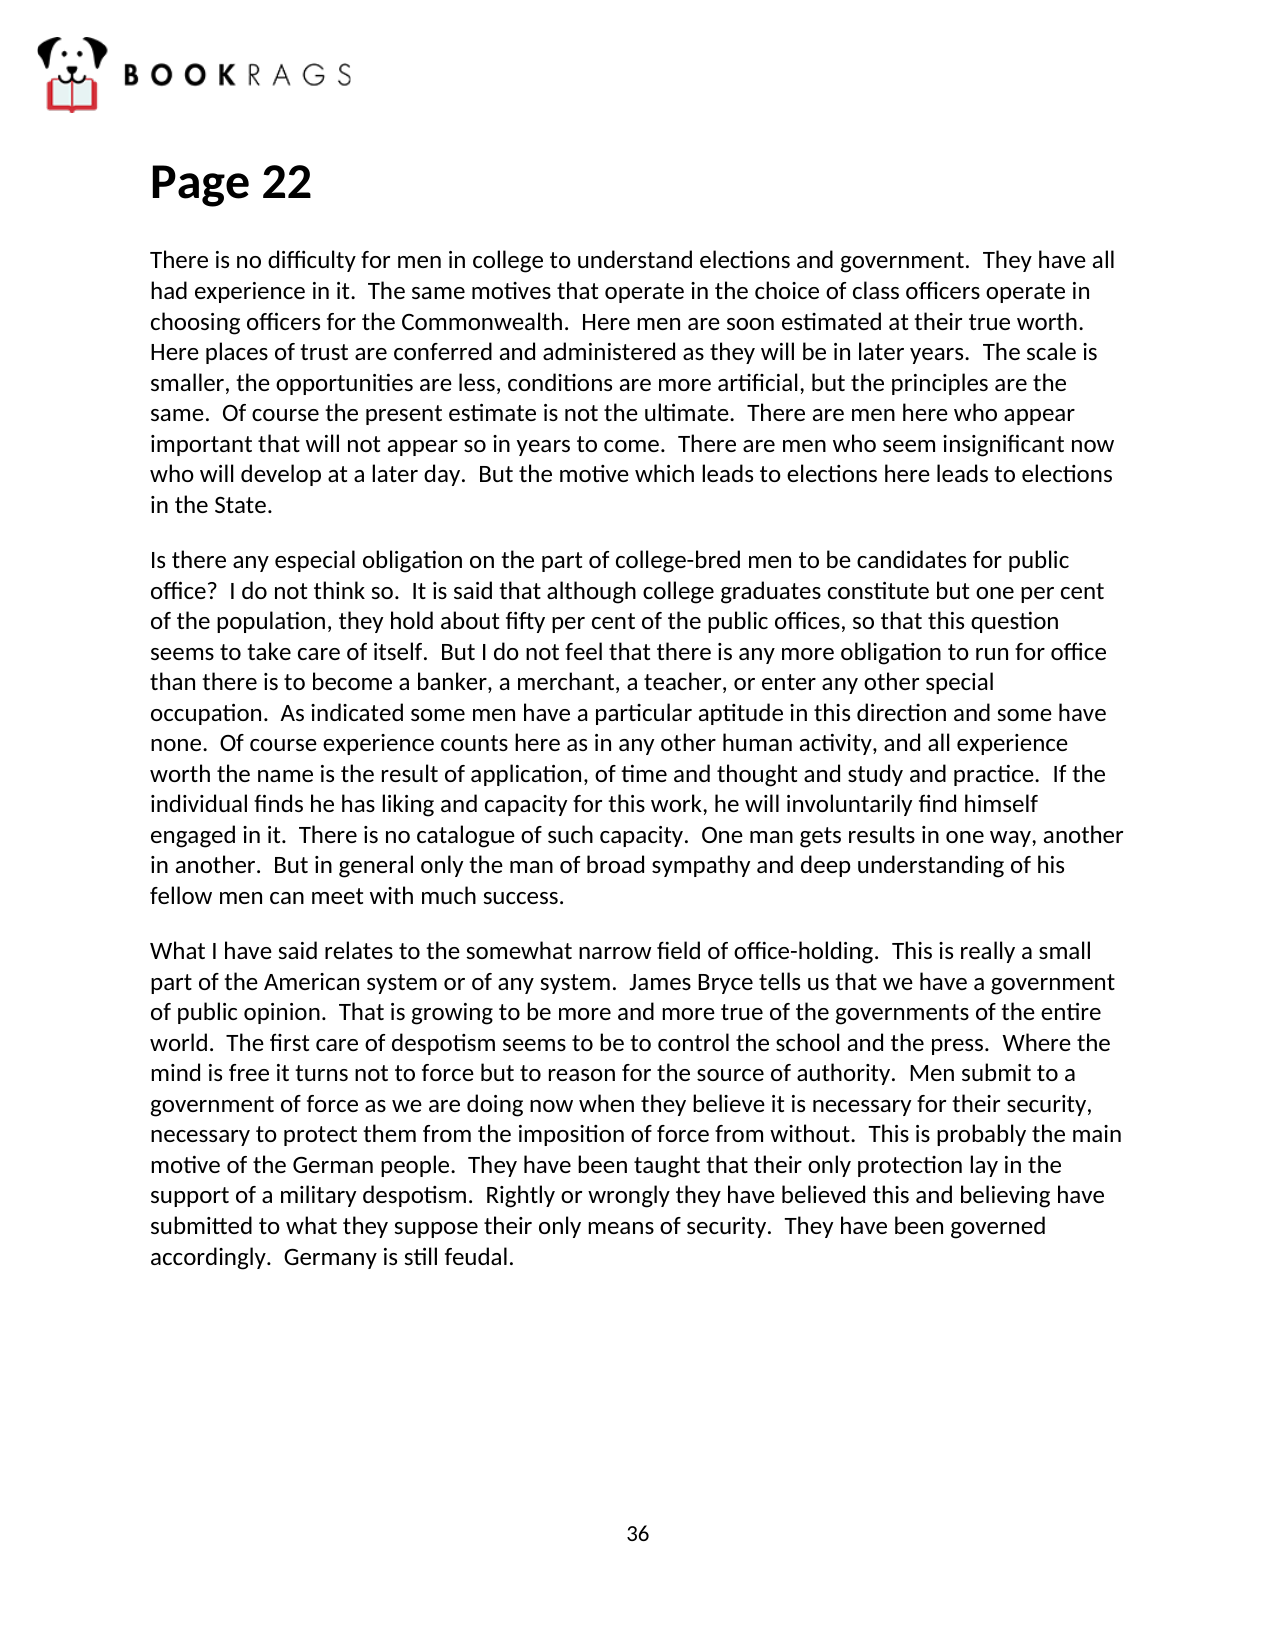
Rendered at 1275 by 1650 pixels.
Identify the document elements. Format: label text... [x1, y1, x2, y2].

text Page 22 [150, 150, 1125, 211]
picture [37, 37, 351, 113]
text Is there any especial obligation on the part of college-bred men to be candidates for public office? I do not think so. It is said that although college graduates constitute but one per cent of the population, they hold about fifty per cent of the public offices, so that this question seems to take care of itself. But I do not feel that there is any more obligation to run for office than there is to become a banker, a merchant, a teacher, or enter any other special occupation. As indicated some men have a particular aptitude in this direction and some have none. Of course experience counts here as in any other human activity, and all experience worth the name is the result of application, of time and thought and study and practice. If the individual finds he has liking and capacity for this work, he will involuntarily find himself engaged in it. There is no catalogue of such capacity. One man gets results in one way, another in another. But in general only the man of broad sympathy and deep understanding of his fellow men can meet with much success. [150, 544, 1125, 911]
text What I have said relates to the somewhat narrow field of office-holding. This is really a small part of the American system or of any system. James Bryce tells us that we have a government of public opinion. That is growing to be more and more true of the governments of the entire world. The first care of despotism seems to be to control the school and the press. Where the mind is free it turns not to force but to reason for the source of authority. Men submit to a government of force as we are doing now when they believe it is necessary for their security, necessary to protect them from the imposition of force from without. This is probably the main motive of the German people. They have been taught that their only protection lay in the support of a military despotism. Rightly or wrongly they have believed this and believing have submitted to what they suppose their only means of security. They have been governed accordingly. Germany is still feudal. [150, 936, 1125, 1271]
text There is no difficulty for men in college to understand elections and government. They have all had experience in it. The same motives that operate in the choice of class officers operate in choosing officers for the Commonwealth. Here men are soon estimated at their true worth. Here places of trust are conferred and administered as they will be in later years. The scale is smaller, the opportunities are less, conditions are more artificial, but the principles are the same. Of course the present estimate is not the ultimate. There are men here who appear important that will not appear so in years to come. There are men who seem insignificant now who will develop at a later day. But the motive which leads to elections here leads to elections in the State. [150, 244, 1125, 519]
